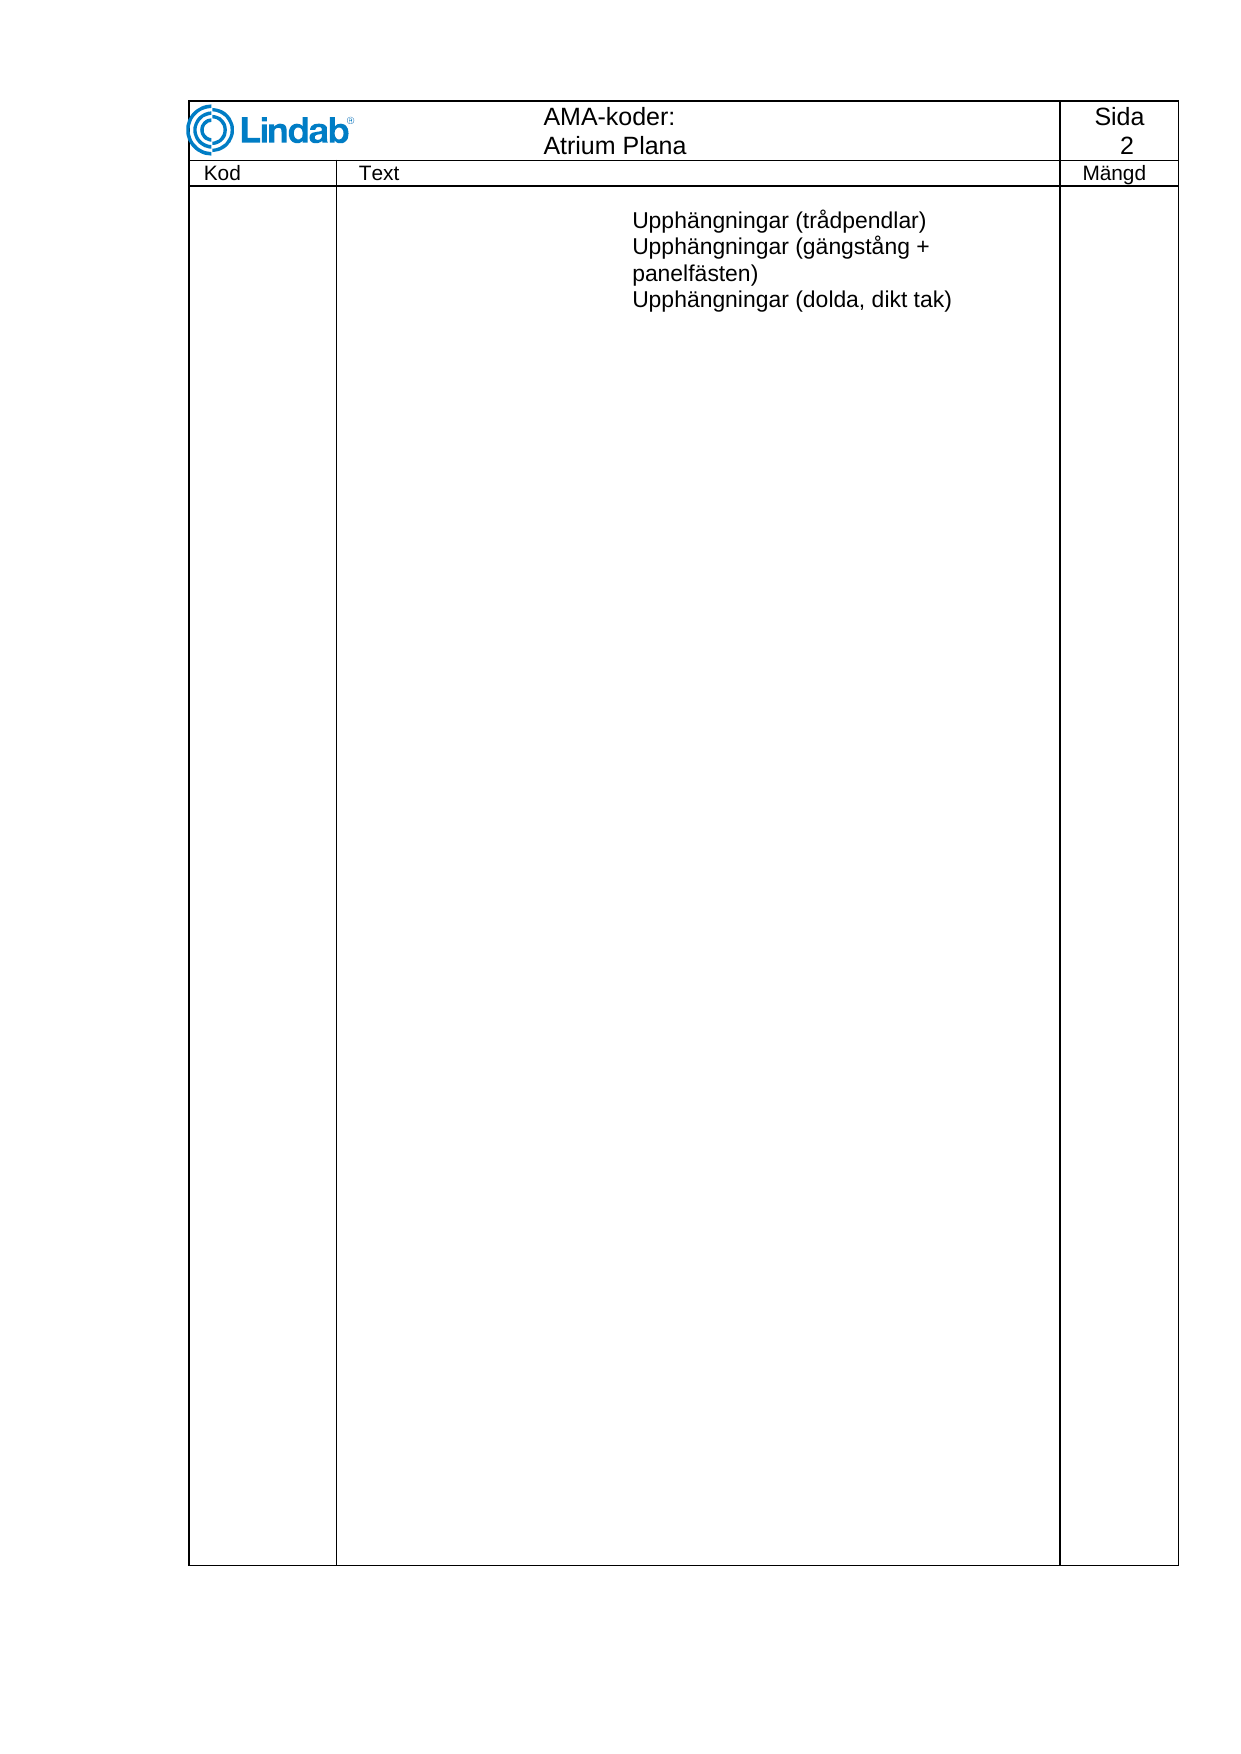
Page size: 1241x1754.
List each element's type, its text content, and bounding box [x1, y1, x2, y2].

text Upphängningar (trådpendlar) [351, 207, 1016, 233]
text Upphängningar (gängstång + panelfästen) [351, 233, 1016, 286]
text Upphängningar (dolda, dikt tak) [351, 286, 1016, 312]
